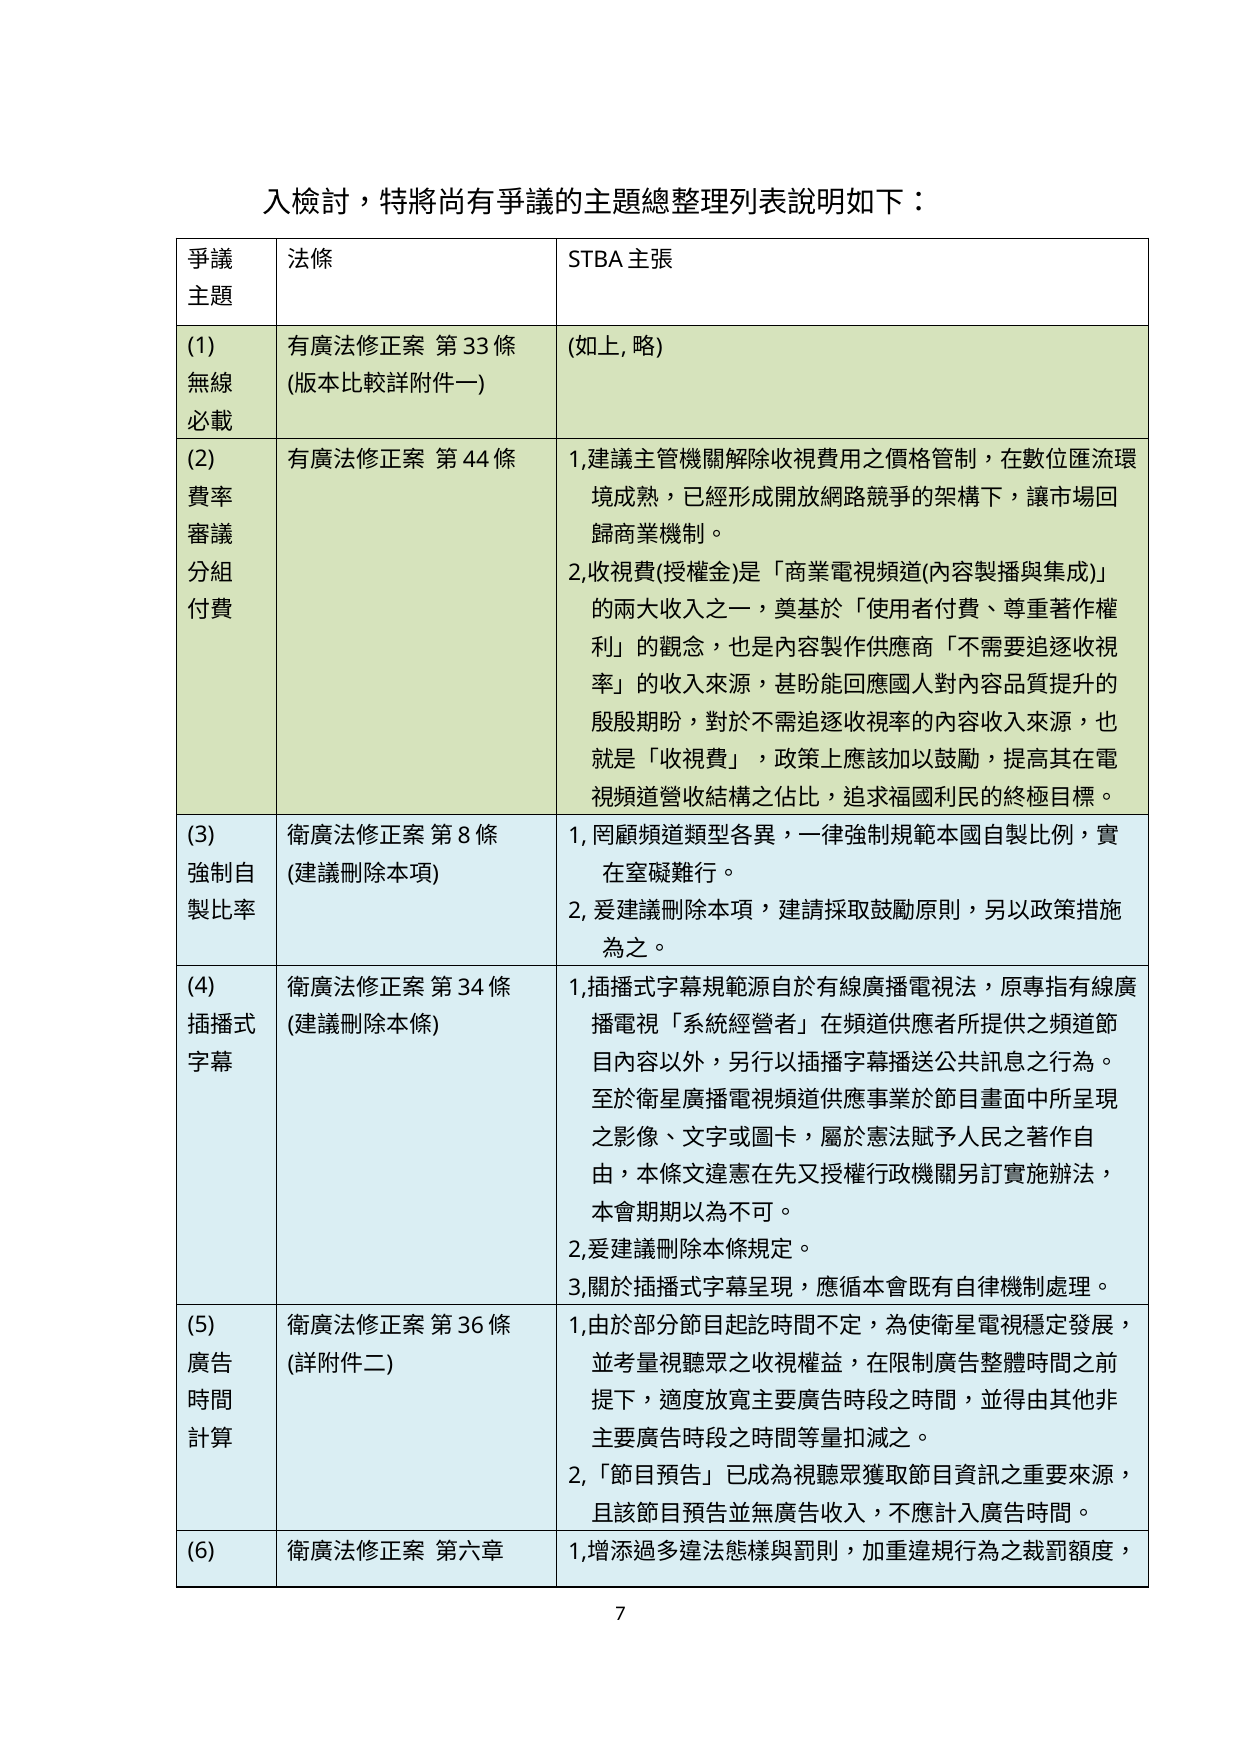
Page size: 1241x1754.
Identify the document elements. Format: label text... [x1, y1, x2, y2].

table_cell (6) 罰則 [177, 1531, 276, 1586]
table_cell 1,建議主管機關解除收視費用之價格管制，在數位匯流環境成熟，已經形成開放網路競爭的架構下，讓市場回歸商業機制。 2,收視費(授權金)是「商業電視頻道(內容製播與集成)」的兩大收入之一，奠基於「使用者付費、尊重著作權利」的觀念，也是內容製作供應商「不需要追逐收視率」的收入來源，甚盼能回應國人對內容品質提升的殷殷期盼，對於不需追逐收視率的內容收入來源，也就是「收視費」，政策上應該加以鼓勵，提高其在電視頻道營收結構之佔比，追求福國利民的終極目標。 [557, 439, 1148, 814]
table_cell 衛廣法修正案 第36條 (詳附件二) [277, 1305, 556, 1530]
table_cell (如上, 略) [557, 326, 1148, 438]
table_cell (2) 費率 審議 分組 付費 [177, 439, 276, 814]
table_cell 衛廣法修正案 第六章 (詳附件二) [277, 1531, 556, 1586]
table_header 法條 [277, 239, 556, 325]
table_cell (3) 強制自製比率 [177, 815, 276, 965]
table_cell 1,由於部分節目起訖時間不定，為使衛星電視穩定發展，並考量視聽眾之收視權益，在限制廣告整體時間之前提下，適度放寬主要廣告時段之時間，並得由其他非主要廣告時段之時間等量扣減之。 2,「節目預告」已成為視聽眾獲取節目資訊之重要來源，且該節目預告並無廣告收入，不應計入廣告時間。 [557, 1305, 1148, 1530]
table_cell (4) 插播式字幕 [177, 966, 276, 1304]
table_header STBA主張 [557, 239, 1148, 325]
table_cell 衛廣法修正案 第8條 (建議刪除本項) [277, 815, 556, 965]
table_cell 1,插播式字幕規範源自於有線廣播電視法，原專指有線廣播電視「系統經營者」在頻道供應者所提供之頻道節目內容以外，另行以插播字幕播送公共訊息之行為。至於衛星廣播電視頻道供應事業於節目畫面中所呈現之影像、文字或圖卡，屬於憲法賦予人民之著作自由，本條文違憲在先又授權行政機關另訂實施辦法，本會期期以為不可。 2,爰建議刪除本條規定。 3,關於插播式字幕呈現，應循本會既有自律機制處理。 [557, 966, 1148, 1304]
table_cell 衛廣法修正案 第34條 (建議刪除本條) [277, 966, 556, 1304]
table_cell (5) 廣告 時間 計算 [177, 1305, 276, 1530]
table_header 爭議 主題 [177, 239, 276, 325]
table_cell (1) 無線 必載 [177, 326, 276, 438]
table_cell 有廣法修正案 第44條 [277, 439, 556, 814]
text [262, 162, 1053, 237]
table_cell 1, 罔顧頻道類型各異，一律強制規範本國自製比例，實在窒礙難行。 2, 爰建議刪除本項建請採取鼓勵原則，另以政策措施為之。 [557, 815, 1148, 965]
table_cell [557, 1531, 1148, 1586]
table_cell 有廣法修正案 第33條 (版本比較詳附件一) [277, 326, 556, 438]
